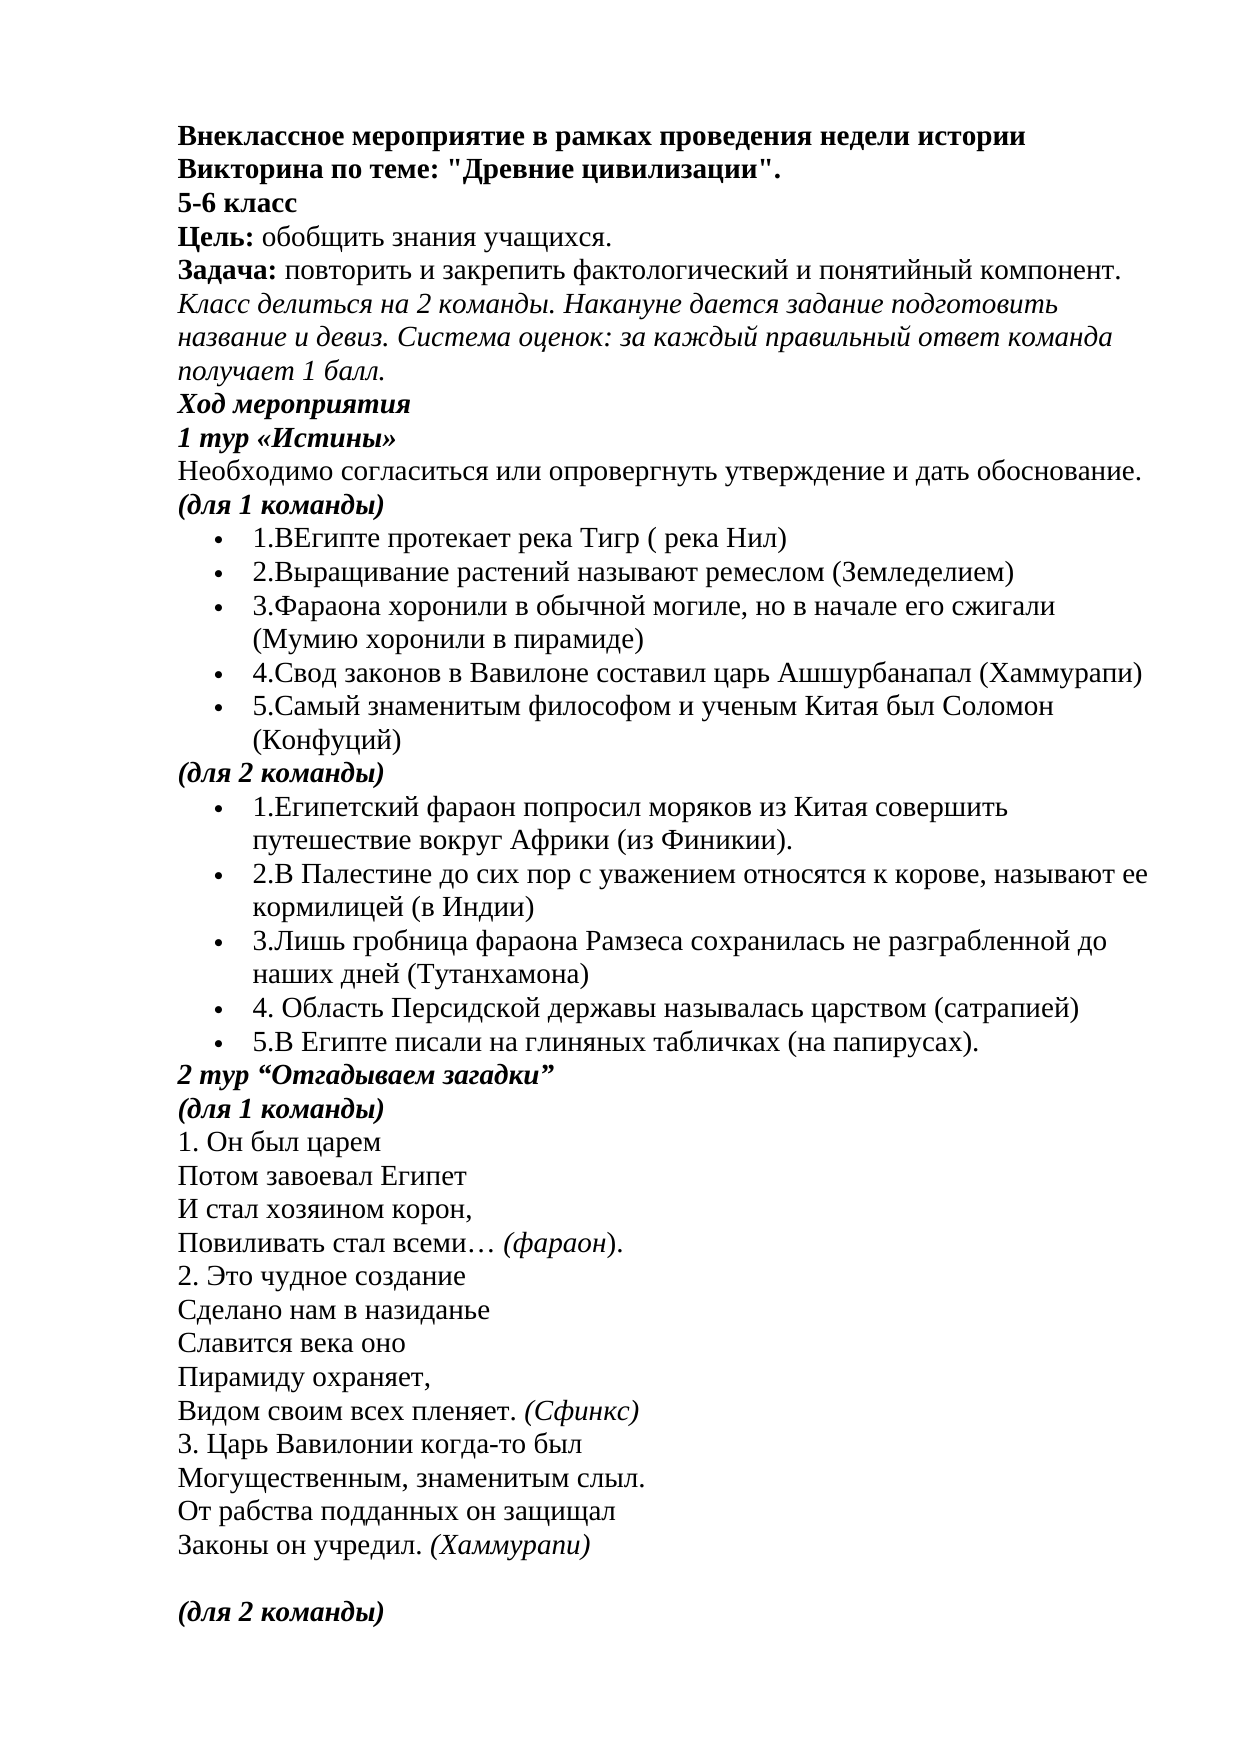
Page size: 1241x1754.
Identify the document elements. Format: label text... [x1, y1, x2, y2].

text Викторина по теме: "Древние цивилизации". 5-6 класс [177, 152, 1152, 219]
text Внеклассное мероприятие в рамках проведения недели истории [177, 118, 1152, 152]
list 3.Фараона хоронили в обычной могиле, но в начале его сжигали (Мумию хоронили в пирамиде) [215, 588, 1152, 655]
text Цель: обобщить знания учащихся. Задача: повторить и закрепить фактологический и понятийный компонент. Класс делиться на 2 команды. Накануне дается задание подготовить название и девиз. Система оценок: за каждый правильный ответ команда получает 1 балл. Ход мероприятия 1 тур «Истины» Необходимо согласиться или опровергнуть утверждение и дать обоснование. (для 1 команды) [177, 219, 1152, 521]
list 2.Выращивание растений называют ремеслом (Земледелием) [215, 554, 1152, 588]
list 1.ВЕгипте протекает река Тигр ( река Нил) [215, 521, 1152, 554]
list 3.Лишь гробница фараона Рамзеса сохранилась не разграбленной до наших дней (Тутанхамона) [215, 923, 1152, 990]
list 5.Самый знаменитым философом и ученым Китая был Соломон (Конфуций) [215, 688, 1152, 755]
list 5.В Египте писали на глиняных табличках (на папирусах). [215, 1024, 1152, 1057]
list 1.Египетский фараон попросил моряков из Китая совершить путешествие вокруг Африки (из Финикии). [215, 789, 1152, 856]
list 4.Свод законов в Вавилоне составил царь Ашшурбанапал (Хаммурапи) [215, 655, 1152, 688]
text (для 2 команды) [177, 755, 1152, 789]
list 4. Область Персидской державы называлась царством (сатрапией) [215, 990, 1152, 1024]
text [177, 1057, 1152, 1627]
list 2.В Палестине до сих пор с уважением относятся к корове, называют ее кормилицей (в Индии) [215, 856, 1152, 923]
